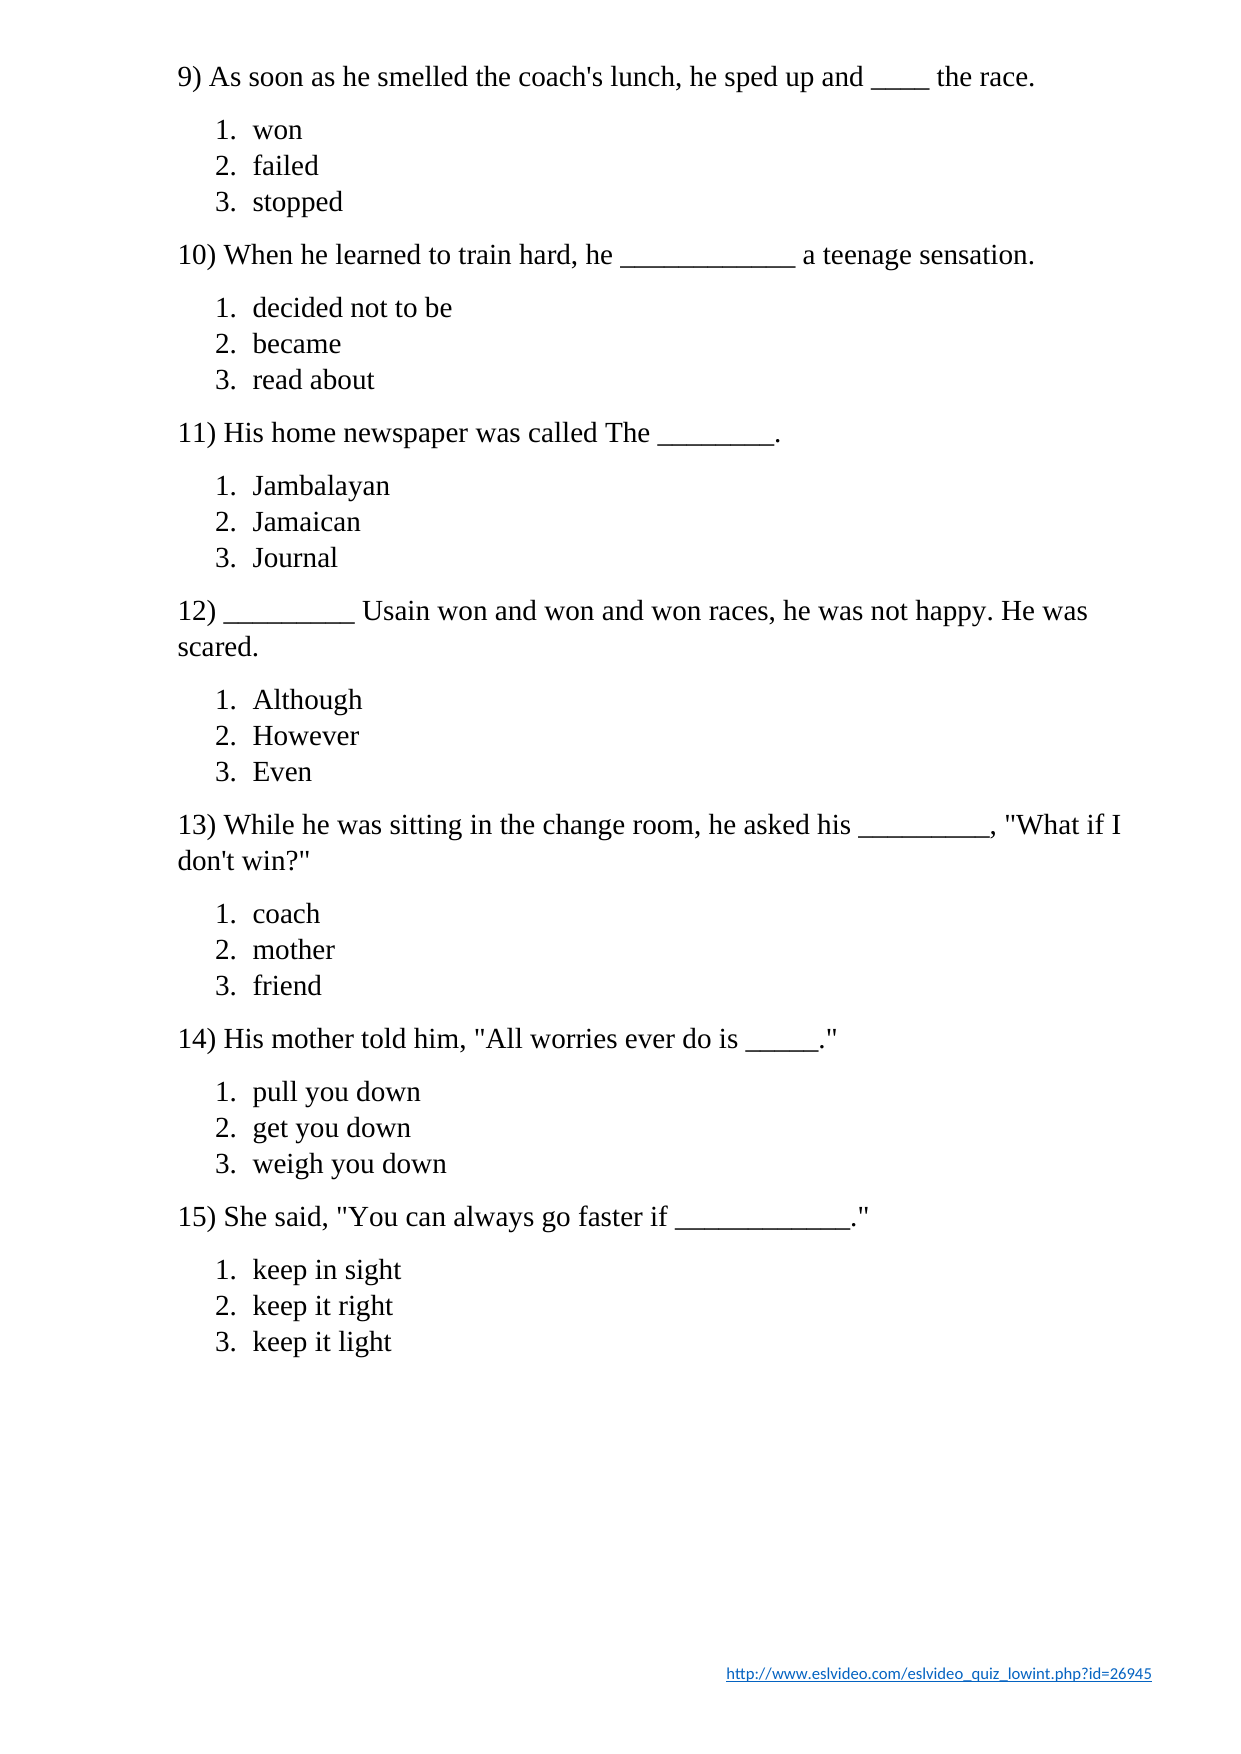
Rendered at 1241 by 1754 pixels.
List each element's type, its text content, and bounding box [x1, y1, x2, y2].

text http://www.eslvideo.com/eslvideo_quiz_lowint.php?id=26945 [177, 1663, 1152, 1683]
list became [215, 326, 1152, 359]
list mother [215, 932, 1152, 966]
list keep it right [215, 1288, 1152, 1321]
text 11) His home newspaper was called The ________. [177, 415, 1152, 448]
list Journal [215, 540, 1152, 574]
list Although [215, 682, 1152, 715]
text 10) When he learned to train hard, he ____________ a teenage sensation. [177, 237, 1152, 271]
text 12) _________ Usain won and won and won races, he was not happy. He was scared. [177, 593, 1152, 663]
list However [215, 718, 1152, 752]
list decided not to be [215, 290, 1152, 323]
list friend [215, 968, 1152, 1002]
list read about [215, 362, 1152, 396]
list won [215, 112, 1152, 146]
list get you down [215, 1110, 1152, 1143]
list weigh you down [215, 1146, 1152, 1180]
list Jamaican [215, 504, 1152, 537]
text 9) As soon as he smelled the coach's lunch, he sped up and ____ the race. [177, 59, 1152, 93]
list Even [215, 754, 1152, 788]
list pull you down [215, 1074, 1152, 1107]
text 13) While he was sitting in the change room, he asked his _________, "What if I don't win?" [177, 807, 1152, 877]
text 14) His mother told him, "All worries ever do is _____." [177, 1021, 1152, 1054]
text 15) She said, "You can always go faster if ____________." [177, 1199, 1152, 1232]
list failed [215, 148, 1152, 182]
list coach [215, 896, 1152, 929]
list Jambalayan [215, 468, 1152, 501]
list stopped [215, 184, 1152, 218]
list keep it light [215, 1324, 1152, 1358]
list keep in sight [215, 1252, 1152, 1285]
